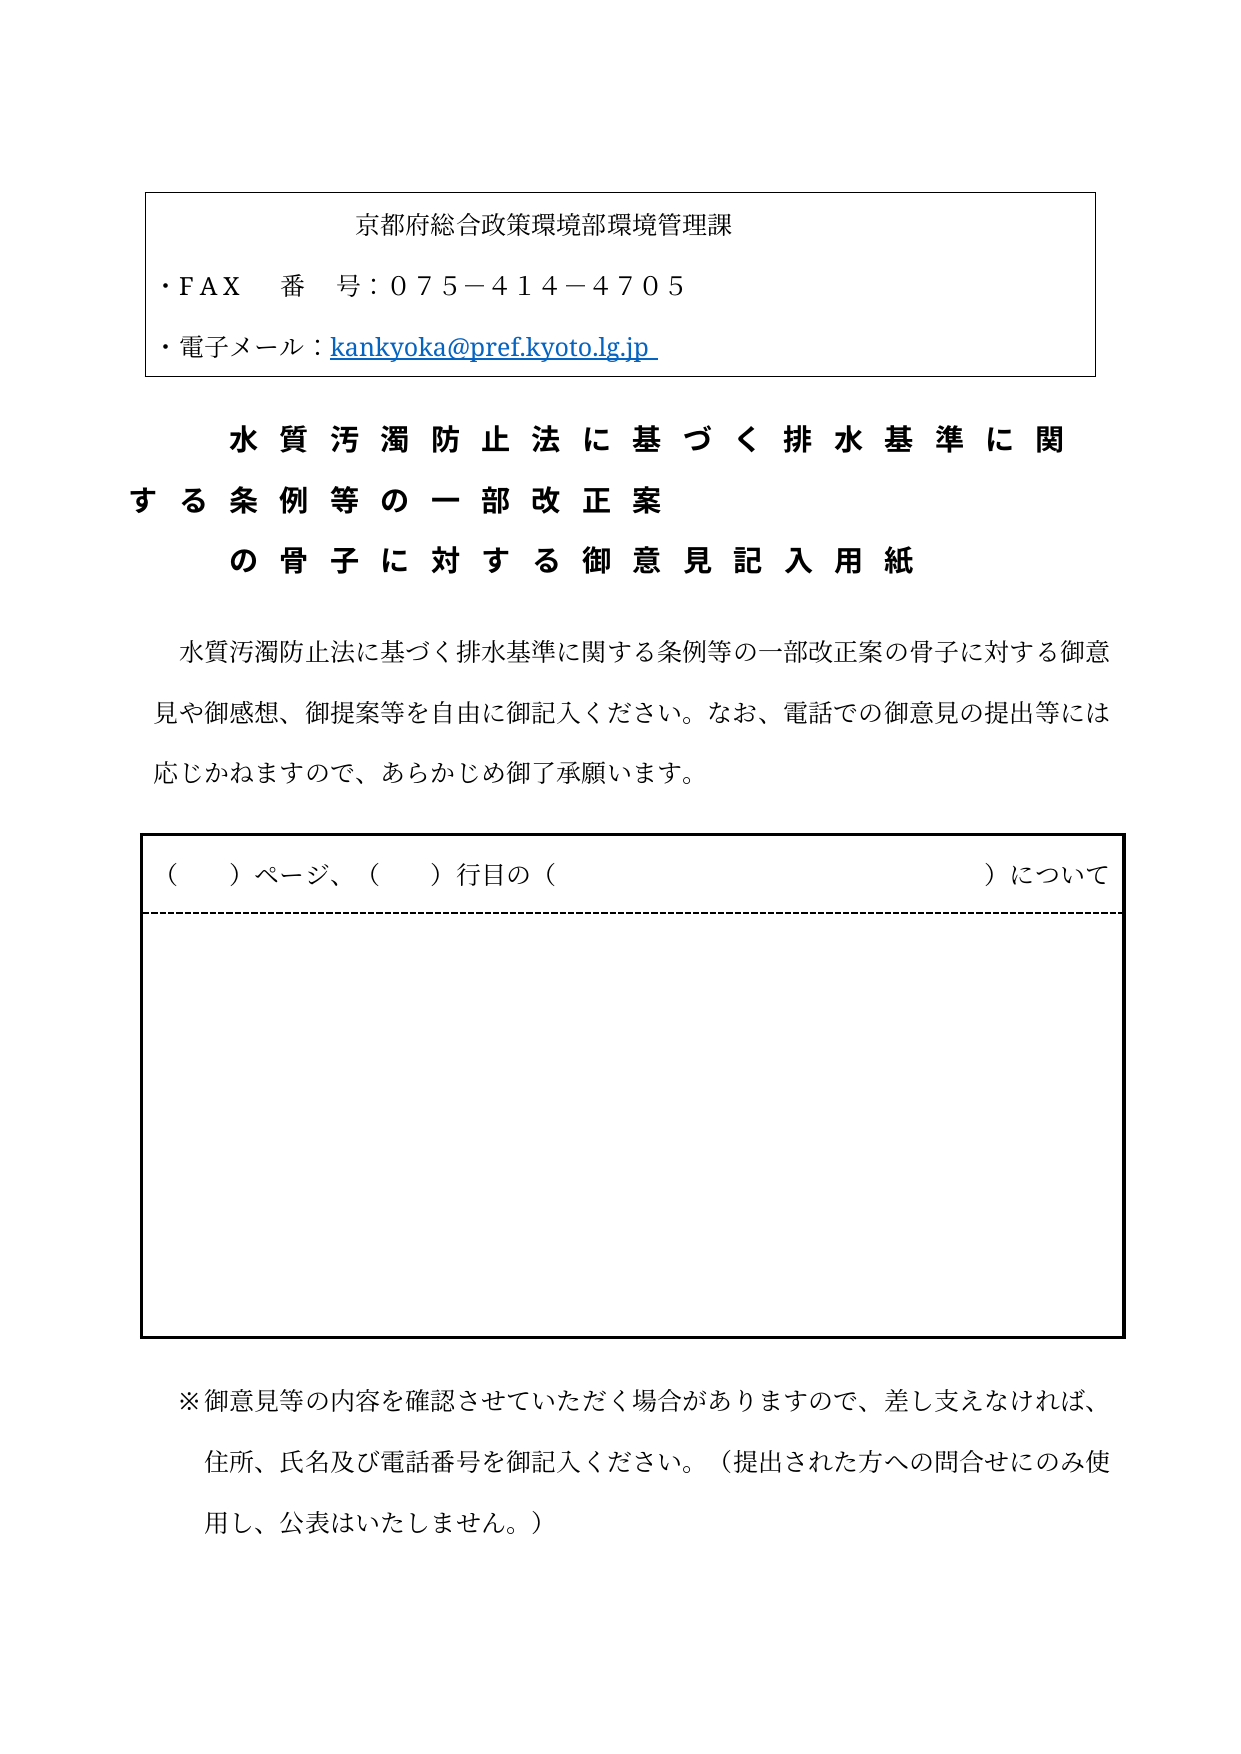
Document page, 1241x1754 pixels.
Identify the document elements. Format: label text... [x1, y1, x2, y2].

text 水質汚濁防止法に基づく排水基準に関する条例等の一部改正案の骨子に対する御意見や御感想、御提案等を自由に御記入ください。なお、電話での御意見の提出等には応じかねますので、あらかじめ御了承願います。 [150, 620, 1112, 802]
text 水質汚濁防止法に基づく排水基準に関する条例等の一部改正案 [128, 407, 1112, 529]
text ※御意見等の内容を確認させていただく場合がありますので、差し支えなければ、住所、氏名及び電話番号を御記入ください。（提出された方への問合せにのみ使用し、公表はいたしません。） [168, 1369, 1112, 1552]
table_cell [143, 912, 1122, 1336]
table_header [146, 193, 1095, 376]
table_header （ ）ページ、（ ）行目の（ ）について [143, 836, 1122, 912]
text の骨子に対する御意見記入用紙 [128, 529, 1112, 589]
